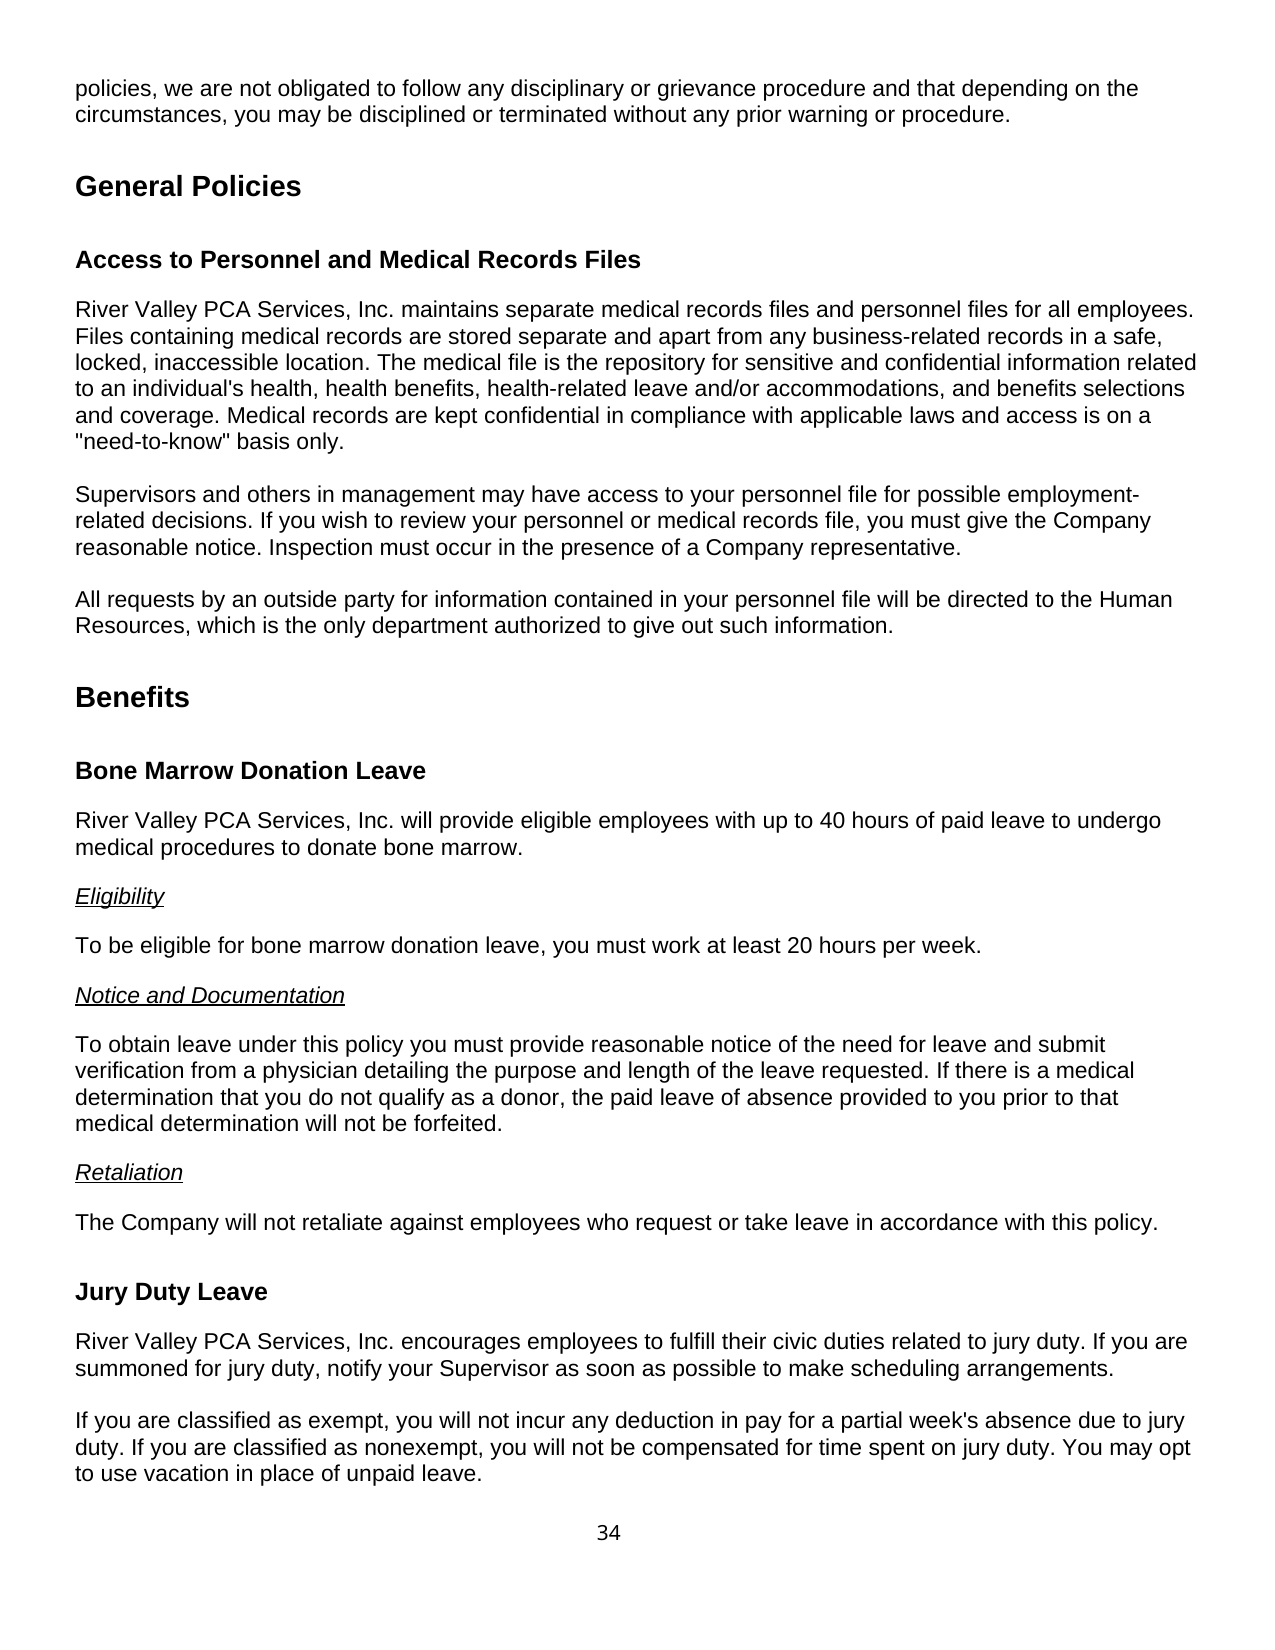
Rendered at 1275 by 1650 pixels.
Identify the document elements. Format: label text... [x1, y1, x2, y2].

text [75, 75, 1200, 128]
text The Company will not retaliate against employees who request or take leave in accordance with this policy. [75, 1208, 1200, 1235]
subtitle Bone Marrow Donation Leave [75, 756, 1200, 784]
text Retaliation [75, 1159, 1200, 1186]
text Notice and Documentation [75, 982, 1200, 1008]
text River Valley PCA Services, Inc. will provide eligible employees with up to 40 hours of paid leave to undergo medical procedures to donate bone marrow. [75, 807, 1200, 860]
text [75, 1328, 1200, 1513]
subtitle Benefits [75, 681, 1200, 714]
text To be eligible for bone marrow donation leave, you must work at least 20 hours per week. [75, 932, 1200, 959]
text To obtain leave under this policy you must provide reasonable notice of the need for leave and submit verification from a physician detailing the purpose and length of the leave requested. If there is a medical determination that you do not qualify as a donor, the paid leave of absence provided to you prior to that medical determination will not be forfeited. [75, 1031, 1200, 1136]
subtitle Jury Duty Leave [75, 1276, 1200, 1305]
text Eligibility [75, 883, 1200, 909]
subtitle Access to Personnel and Medical Records Files [75, 244, 1200, 273]
text River Valley PCA Services, Inc. maintains separate medical records files and personnel files for all employees. Files containing medical records are stored separate and apart from any business-related records in a safe, locked, inaccessible location. The medical file is the repository for sensitive and confidential information related to an individual's health, health benefits, health-related leave and/or accommodations, and benefits selections and coverage. Medical records are kept confidential in compliance with applicable laws and access is on a "need-to-know" basis only. Supervisors and others in management may have access to your personnel file for possible employment-related decisions. If you wish to review your personnel or medical records file, you must give the Company reasonable notice. Inspection must occur in the presence of a Company representative. All requests by an outside party for information contained in your personnel file will be directed to the Human Resources, which is the only department authorized to give out such information. [75, 296, 1200, 639]
subtitle General Policies [75, 169, 1200, 203]
